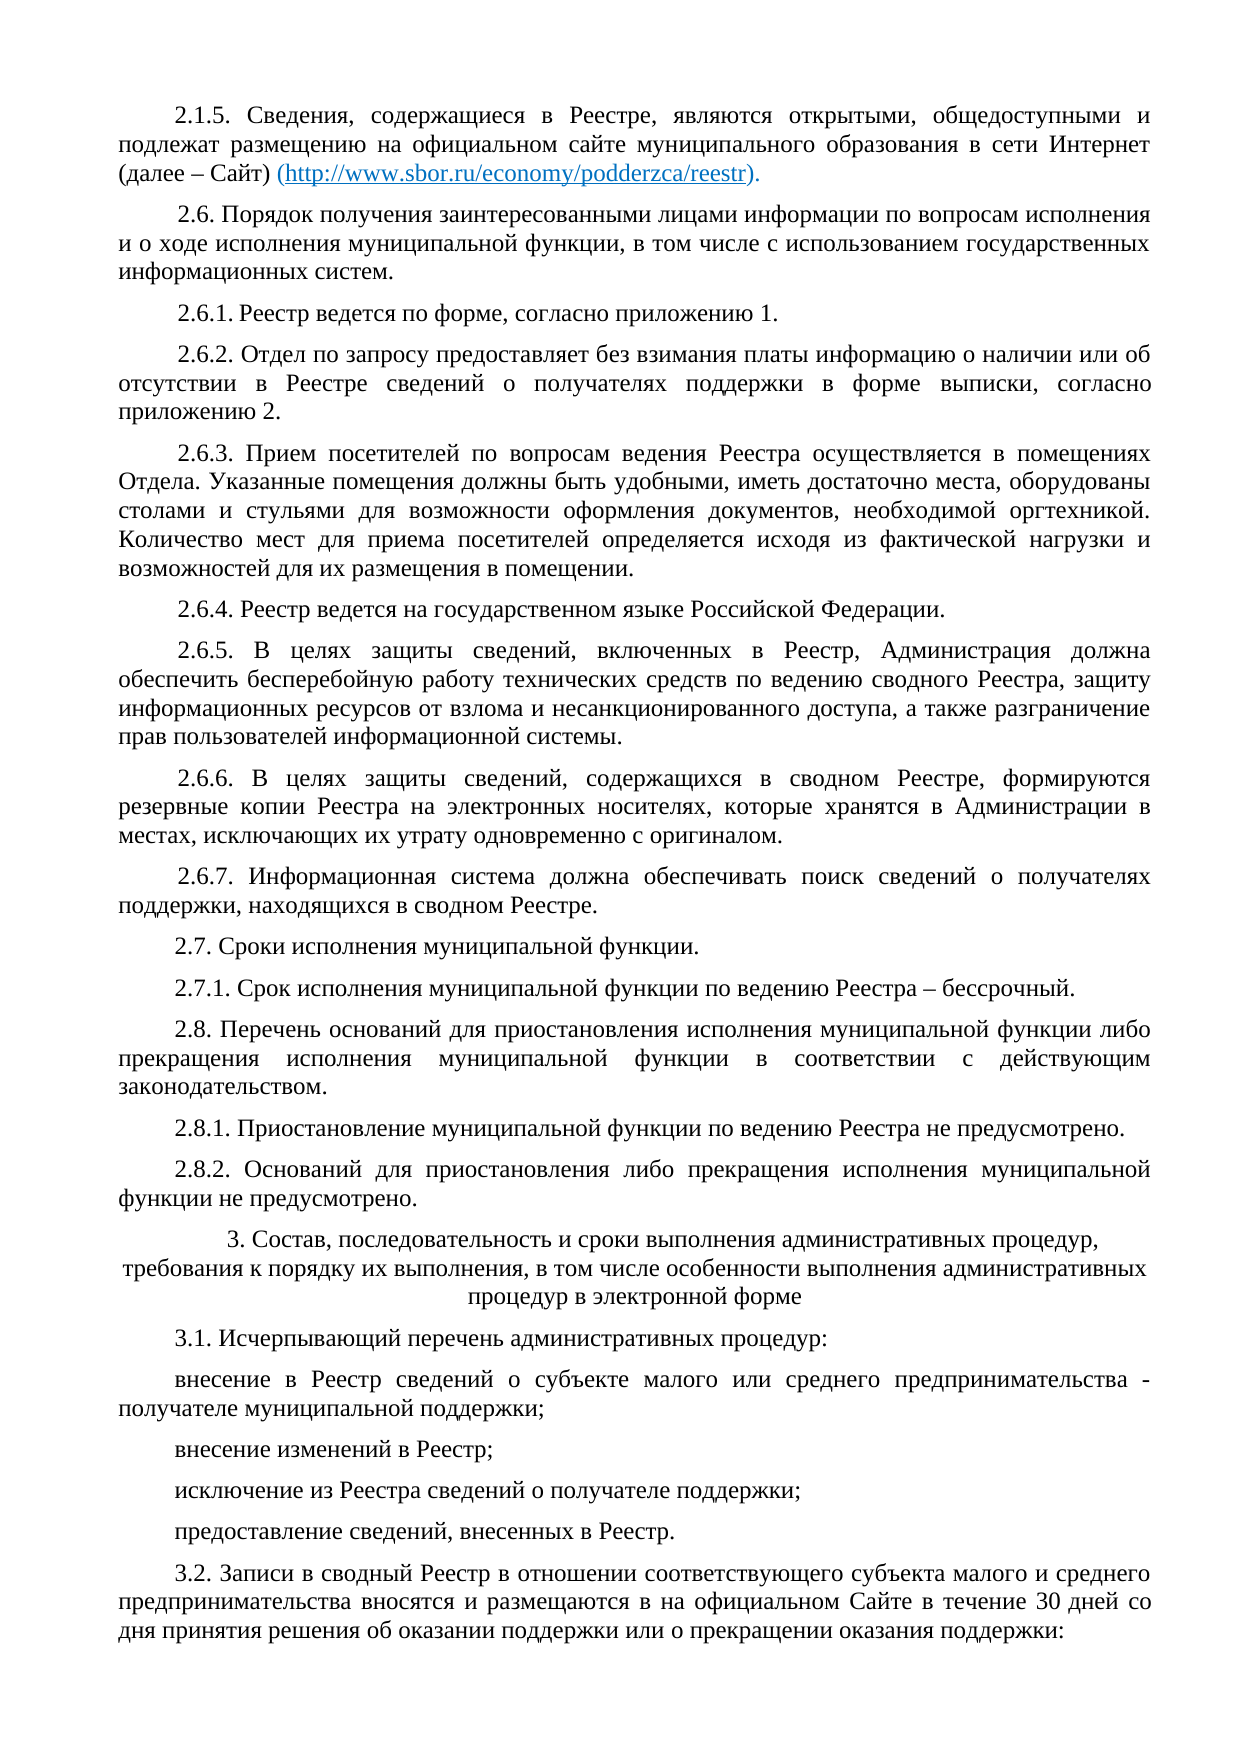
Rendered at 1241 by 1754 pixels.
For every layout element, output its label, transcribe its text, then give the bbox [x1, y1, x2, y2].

text 3.2. Записи в сводный Реестр в отношении соответствующего субъекта малого и среднего предпринимательства вносятся и размещаются в на официальном Сайте в течение 30 дней со дня принятия решения об оказании поддержки или о прекращении оказания поддержки: [118, 1558, 1152, 1644]
text 2.6.5. В целях защиты сведений, включенных в Реестр, Администрация должна обеспечить бесперебойную работу технических средств по ведению сводного Реестра, защиту информационных ресурсов от взлома и несанкционированного доступа, а также разграничение прав пользователей информационной системы. [118, 635, 1152, 750]
text исключение из Реестра сведений о получателе поддержки; [118, 1475, 1152, 1504]
text 2.8.2. Оснований для приостановления либо прекращения исполнения муниципальной функции не предусмотрено. [118, 1154, 1152, 1211]
text 2.6.7. Информационная система должна обеспечивать поиск сведений о получателях поддержки, находящихся в сводном Реестре. [118, 861, 1152, 919]
text внесение изменений в Реестр; [118, 1434, 1152, 1463]
text 2.1.5. Сведения, содержащиеся в Реестре, являются открытыми, общедоступными и подлежат размещению на официальном сайте муниципального образования в сети Интернет (далее – Сайт) (http://www.sbor.ru/economy/podderzca/reestr). [118, 100, 1152, 186]
text 2.6. Порядок получения заинтересованными лицами информации по вопросам исполнения и о ходе исполнения муниципальной функции, в том числе с использованием государственных информационных систем. [118, 199, 1152, 285]
text 2.6.6. В целях защиты сведений, содержащихся в сводном Реестре, формируются резервные копии Реестра на электронных носителях, которые хранятся в Администрации в местах, исключающих их утрату одновременно с оригиналом. [118, 763, 1152, 849]
text 2.6.1. Реестр ведется по форме, согласно приложению 1. [118, 298, 1152, 326]
text 2.7.1. Срок исполнения муниципальной функции по ведению Реестра – бессрочный. [118, 973, 1152, 1001]
text предоставление сведений, внесенных в Реестр. [118, 1516, 1152, 1545]
text 2.8. Перечень оснований для приостановления исполнения муниципальной функции либо прекращения исполнения муниципальной функции в соответствии с действующим законодательством. [118, 1014, 1152, 1100]
text 3. Состав, последовательность и сроки выполнения административных процедур, требования к порядку их выполнения, в том числе особенности выполнения административных процедур в электронной форме [118, 1224, 1152, 1310]
text 2.8.1. Приостановление муниципальной функции по ведению Реестра не предусмотрено. [118, 1113, 1152, 1141]
text 2.7. Сроки исполнения муниципальной функции. [118, 931, 1152, 960]
text 2.6.4. Реестр ведется на государственном языке Российской Федерации. [118, 594, 1152, 623]
text 3.1. Исчерпывающий перечень административных процедур: [118, 1323, 1152, 1351]
text 2.6.2. Отдел по запросу предоставляет без взимания платы информацию о наличии или об отсутствии в Реестре сведений о получателях поддержки в форме выписки, согласно приложению 2. [118, 339, 1152, 425]
text 2.6.3. Прием посетителей по вопросам ведения Реестра осуществляется в помещениях Отдела. Указанные помещения должны быть удобными, иметь достаточно места, оборудованы столами и стульями для возможности оформления документов, необходимой оргтехникой. Количество мест для приема посетителей определяется исходя из фактической нагрузки и возможностей для их размещения в помещении. [118, 438, 1152, 581]
text внесение в Реестр сведений о субъекте малого или среднего предпринимательства - получателе муниципальной поддержки; [118, 1364, 1152, 1421]
